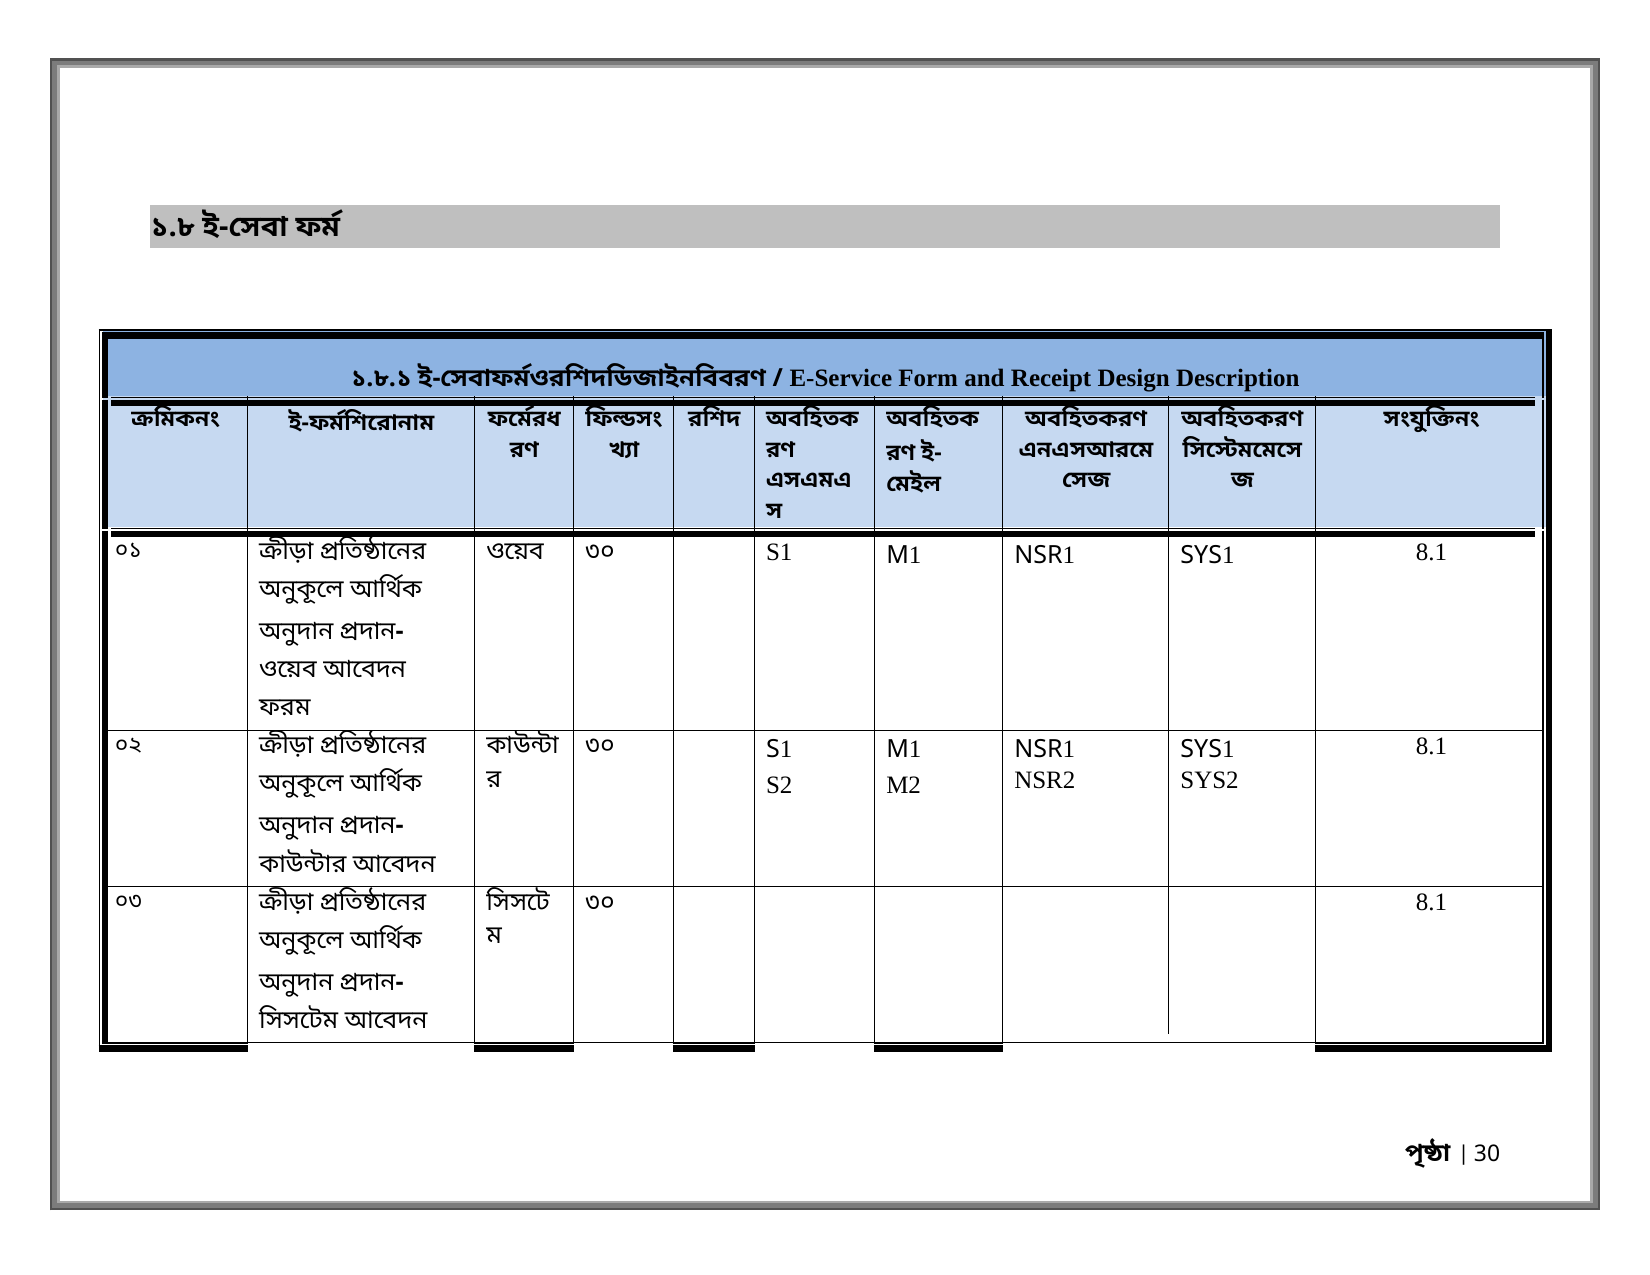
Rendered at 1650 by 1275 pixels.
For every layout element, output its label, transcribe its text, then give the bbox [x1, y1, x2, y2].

table_cell সংযুক্তিনং [1316, 396, 1546, 527]
table_cell ক্রীড়া প্রতিষ্ঠানের অনুকূলে আর্থিক অনুদান প্রদান-সিসটেম আবেদন [248, 887, 474, 1042]
table_cell ০৩ [108, 887, 247, 1042]
table_header ১.৮.১ ই-সেবাফর্মওরশিদডিজাইনবিবরণ / E-Service Form and Receipt Design Description [108, 339, 1542, 396]
table_cell 8.1 [1316, 527, 1546, 730]
table_cell অবহিতকরণ এনএসআরমেসেজ [1003, 406, 1168, 527]
table_cell সিসটেম [475, 887, 573, 1042]
table_cell অবহিতকরণ ই-মেইল [875, 406, 1002, 527]
table_cell ক্রীড়া প্রতিষ্ঠানের অনুকূলে আর্থিক অনুদান প্রদান- ওয়েব আবেদন ফরম [248, 537, 474, 730]
table_cell [674, 887, 754, 1042]
table_cell SYS1 SYS2 [1169, 731, 1315, 886]
table_cell কাউন্টার [475, 731, 573, 886]
text ১.৮ ই-সেবা ফর্ম [150, 205, 1500, 248]
table_cell [875, 887, 1002, 1042]
table_cell রশিদ [674, 406, 754, 527]
table_cell M1 M2 [875, 731, 1002, 886]
table_cell S1 [755, 537, 874, 730]
table_cell ০১ [103, 527, 247, 730]
table_cell ৩০ [574, 731, 673, 886]
table_cell 8.1 [1316, 731, 1542, 886]
table_cell ০২ [108, 731, 247, 886]
table_cell [1003, 887, 1169, 1042]
table_cell ই-ফর্মশিরোনাম [248, 406, 474, 527]
table_cell অবহিতকরণ এসএমএস [755, 406, 874, 527]
table_cell ওয়েব [475, 537, 573, 730]
table_cell ক্রমিকনং [103, 396, 247, 527]
table_cell ফিল্ডসংখ্যা [574, 406, 673, 527]
table_cell 8.1 [1316, 887, 1542, 1042]
table_cell ফর্মেরধরণ [475, 406, 573, 527]
table_cell [674, 537, 754, 730]
table_cell অবহিতকরণ সিস্টেমমেসেজ [1169, 406, 1315, 527]
table_cell ক্রীড়া প্রতিষ্ঠানের অনুকূলে আর্থিক অনুদান প্রদান-কাউন্টার আবেদন [248, 731, 474, 886]
table_cell NSR1 [1003, 537, 1168, 730]
table_cell ৩০ [574, 537, 673, 730]
table_cell [674, 731, 754, 886]
table_cell S1 S2 [755, 731, 874, 886]
table_cell M1 [875, 537, 1002, 730]
table_cell SYS1 [1169, 537, 1315, 730]
table_cell ৩০ [574, 887, 673, 1042]
table_cell NSR1 NSR2 [1003, 731, 1168, 886]
table_cell [1169, 887, 1315, 1042]
table_cell [755, 887, 874, 1042]
